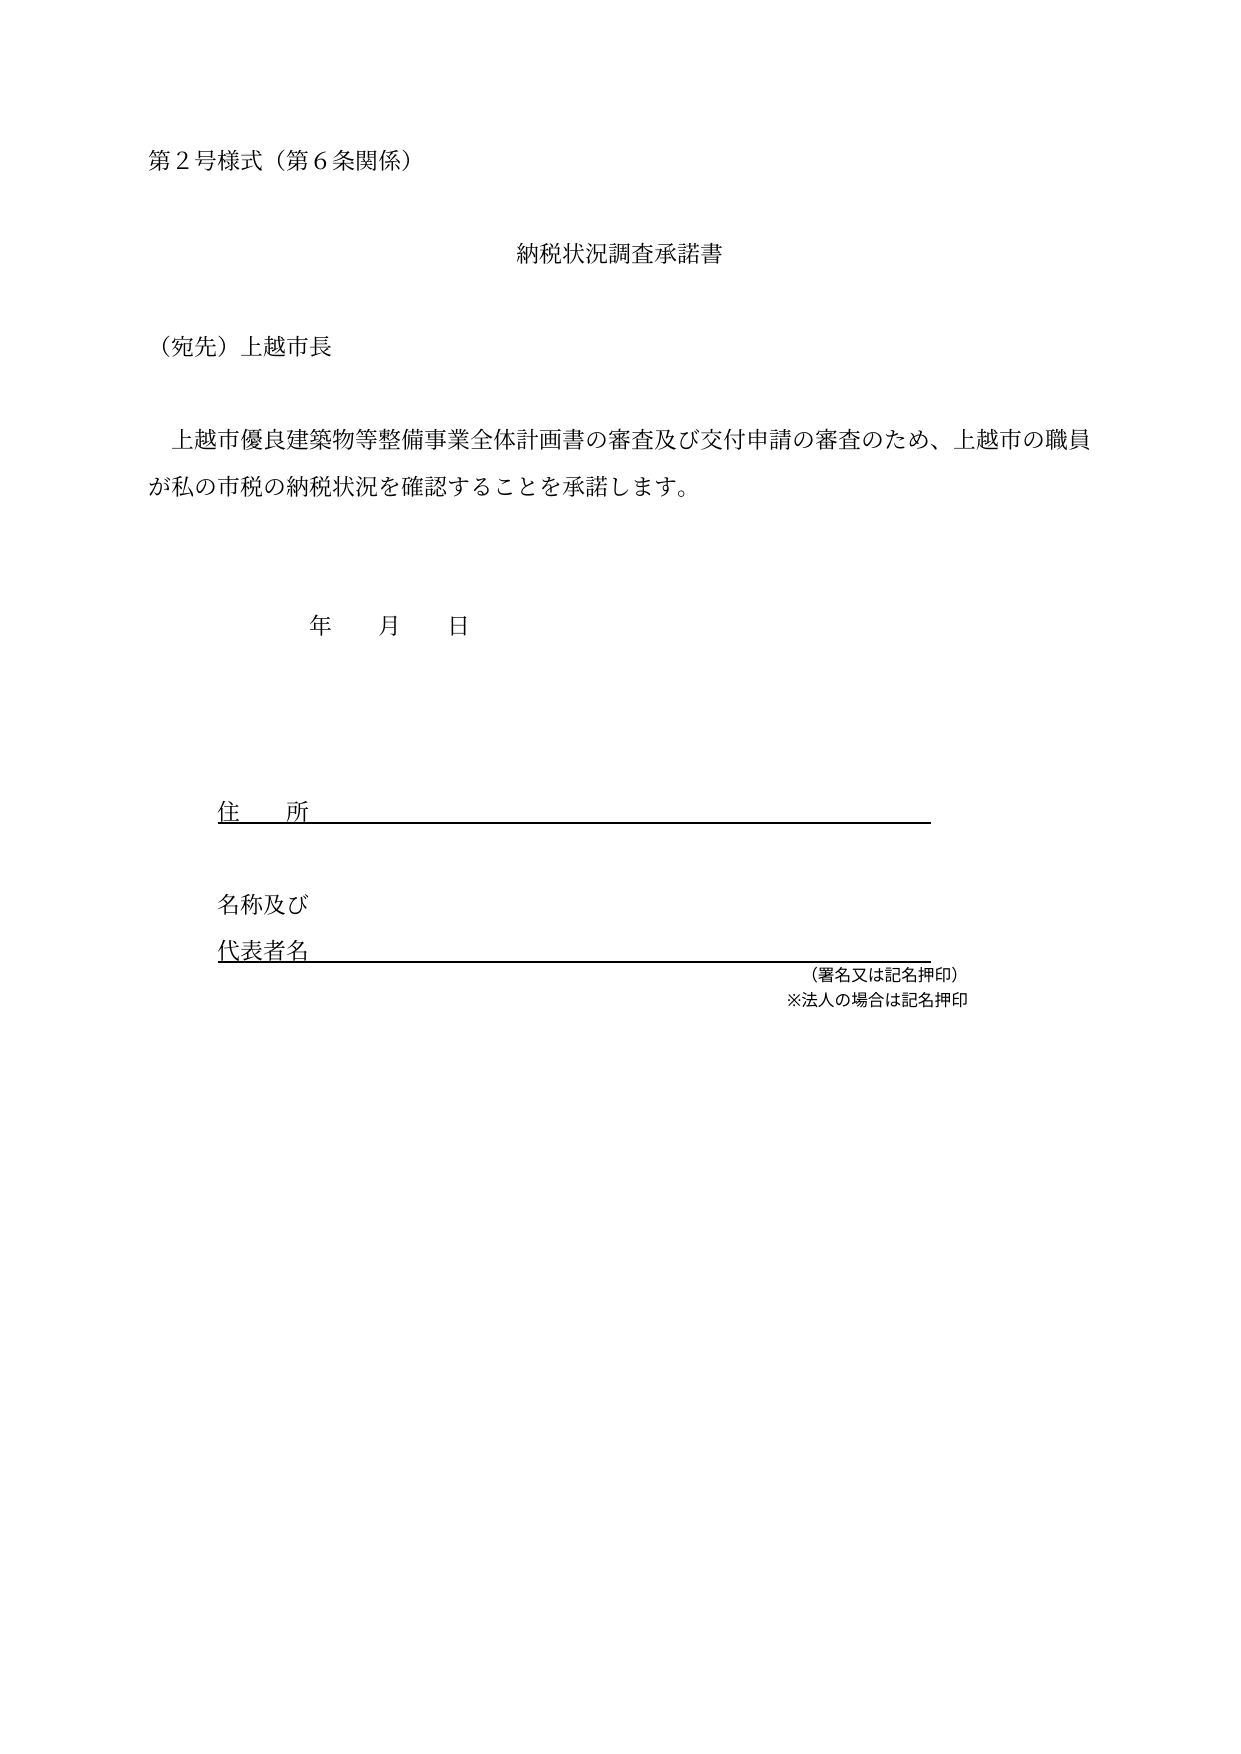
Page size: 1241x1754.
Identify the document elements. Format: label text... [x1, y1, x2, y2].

text 納税状況調査承諾書 [148, 229, 1092, 276]
text 代表者名 [148, 926, 1092, 973]
text 第２号様式（第６条関係） [148, 137, 1092, 183]
text 名称及び [148, 880, 1092, 926]
text 住 所 [148, 787, 1092, 833]
text （宛先）上越市長 [148, 322, 1092, 369]
text 年 月 日 [148, 601, 1092, 648]
text 上越市優良建築物等整備事業全体計画書の審査及び交付申請の審査のため、上越市の職員が私の市税の納税状況を確認することを承諾します。 [148, 415, 1092, 508]
